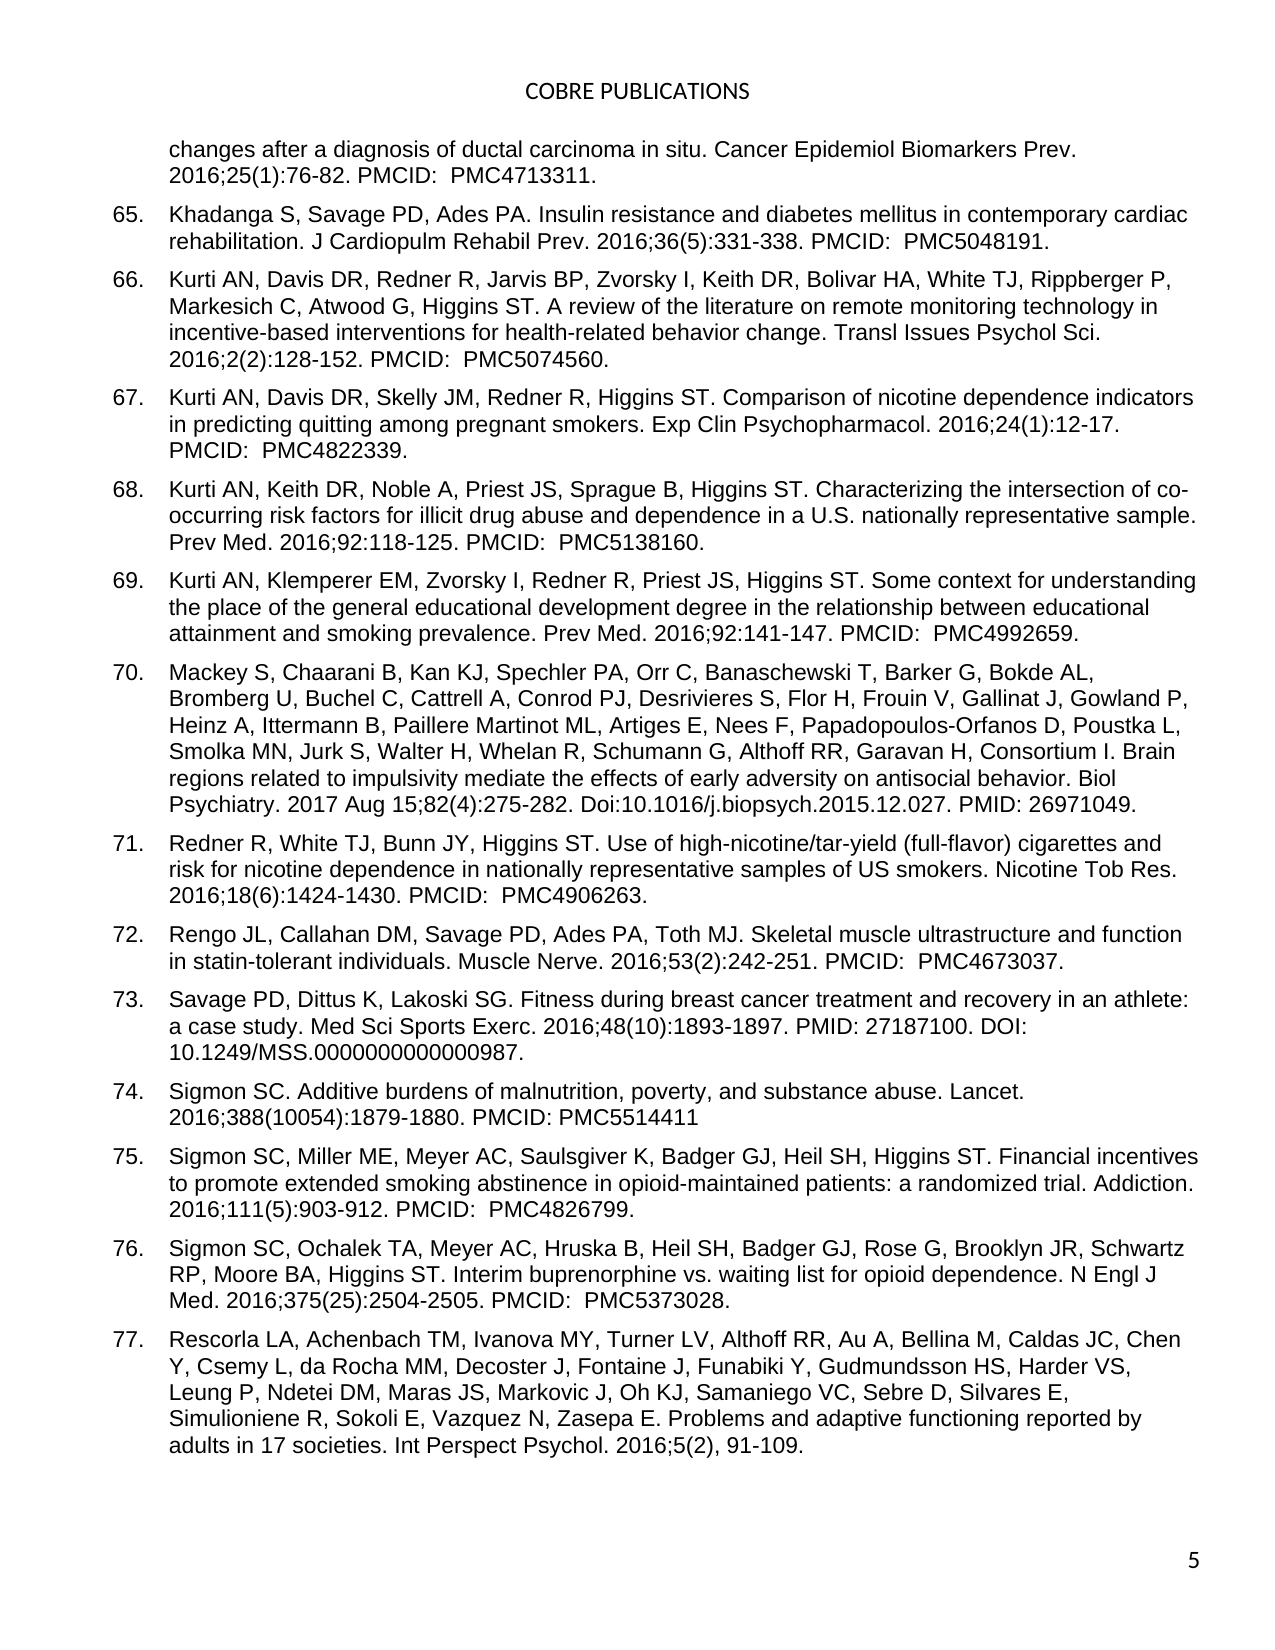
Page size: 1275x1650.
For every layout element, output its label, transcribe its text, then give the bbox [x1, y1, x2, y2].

list Khadanga S, Savage PD, Ades PA. Insulin resistance and diabetes mellitus in contemporary cardiac rehabilitation. J Cardiopulm Rehabil Prev. 2016;36(5):331-338. PMCID: PMC5048191. [112, 201, 1200, 254]
list Rengo JL, Callahan DM, Savage PD, Ades PA, Toth MJ. Skeletal muscle ultrastructure and function in statin-tolerant individuals. Muscle Nerve. 2016;53(2):242-251. PMCID: PMC4673037. [112, 921, 1200, 974]
list Mackey S, Chaarani B, Kan KJ, Spechler PA, Orr C, Banaschewski T, Barker G, Bokde AL, Bromberg U, Buchel C, Cattrell A, Conrod PJ, Desrivieres S, Flor H, Frouin V, Gallinat J, Gowland P, Heinz A, Ittermann B, Paillere Martinot ML, Artiges E, Nees F, Papadopoulos-Orfanos D, Poustka L, Smolka MN, Jurk S, Walter H, Whelan R, Schumann G, Althoff RR, Garavan H, Consortium I. Brain regions related to impulsivity mediate the effects of early adversity on antisocial behavior. Biol Psychiatry. 2017 Aug 15;82(4):275-282. Doi:10.1016/j.biopsych.2015.12.027. PMID: 26971049. [112, 659, 1200, 817]
list Savage PD, Dittus K, Lakoski SG. Fitness during breast cancer treatment and recovery in an athlete: a case study. Med Sci Sports Exerc. 2016;48(10):1893-1897. PMID: 27187100. DOI: 10.1249/MSS.0000000000000987. [112, 986, 1200, 1066]
list Kurti AN, Davis DR, Skelly JM, Redner R, Higgins ST. Comparison of nicotine dependence indicators in predicting quitting among pregnant smokers. Exp Clin Psychopharmacol. 2016;24(1):12-17. PMCID: PMC4822339. [112, 384, 1200, 463]
list Sigmon SC, Ochalek TA, Meyer AC, Hruska B, Heil SH, Badger GJ, Rose G, Brooklyn JR, Schwartz RP, Moore BA, Higgins ST. Interim buprenorphine vs. waiting list for opioid dependence. N Engl J Med. 2016;375(25):2504-2505. PMCID: PMC5373028. [112, 1235, 1200, 1314]
list Sigmon SC. Additive burdens of malnutrition, poverty, and substance abuse. Lancet. 2016;388(10054):1879-1880. PMCID: PMC5514411 [112, 1078, 1200, 1131]
list Sigmon SC, Miller ME, Meyer AC, Saulsgiver K, Badger GJ, Heil SH, Higgins ST. Financial incentives to promote extended smoking abstinence in opioid-maintained patients: a randomized trial. Addiction. 2016;111(5):903-912. PMCID: PMC4826799. [112, 1143, 1200, 1222]
list Redner R, White TJ, Bunn JY, Higgins ST. Use of high-nicotine/tar-yield (full-flavor) cigarettes and risk for nicotine dependence in nationally representative samples of US smokers. Nicotine Tob Res. 2016;18(6):1424-1430. PMCID: PMC4906263. [112, 830, 1200, 909]
list Kurti AN, Davis DR, Redner R, Jarvis BP, Zvorsky I, Keith DR, Bolivar HA, White TJ, Rippberger P, Markesich C, Atwood G, Higgins ST. A review of the literature on remote monitoring technology in incentive-based interventions for health-related behavior change. Transl Issues Psychol Sci. 2016;2(2):128-152. PMCID: PMC5074560. [112, 266, 1200, 372]
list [112, 136, 1200, 189]
list Kurti AN, Keith DR, Noble A, Priest JS, Sprague B, Higgins ST. Characterizing the intersection of co-occurring risk factors for illicit drug abuse and dependence in a U.S. nationally representative sample. Prev Med. 2016;92:118-125. PMCID: PMC5138160. [112, 476, 1200, 555]
list Rescorla LA, Achenbach TM, Ivanova MY, Turner LV, Althoff RR, Au A, Bellina M, Caldas JC, Chen Y, Csemy L, da Rocha MM, Decoster J, Fontaine J, Funabiki Y, Gudmundsson HS, Harder VS, Leung P, Ndetei DM, Maras JS, Markovic J, Oh KJ, Samaniego VC, Sebre D, Silvares E, Simulioniene R, Sokoli E, Vazquez N, Zasepa E. Problems and adaptive functioning reported by adults in 17 societies. Int Perspect Psychol. 2016;5(2), 91-109. [112, 1326, 1200, 1458]
list Kurti AN, Klemperer EM, Zvorsky I, Redner R, Priest JS, Higgins ST. Some context for understanding the place of the general educational development degree in the relationship between educational attainment and smoking prevalence. Prev Med. 2016;92:141-147. PMCID: PMC4992659. [112, 567, 1200, 647]
